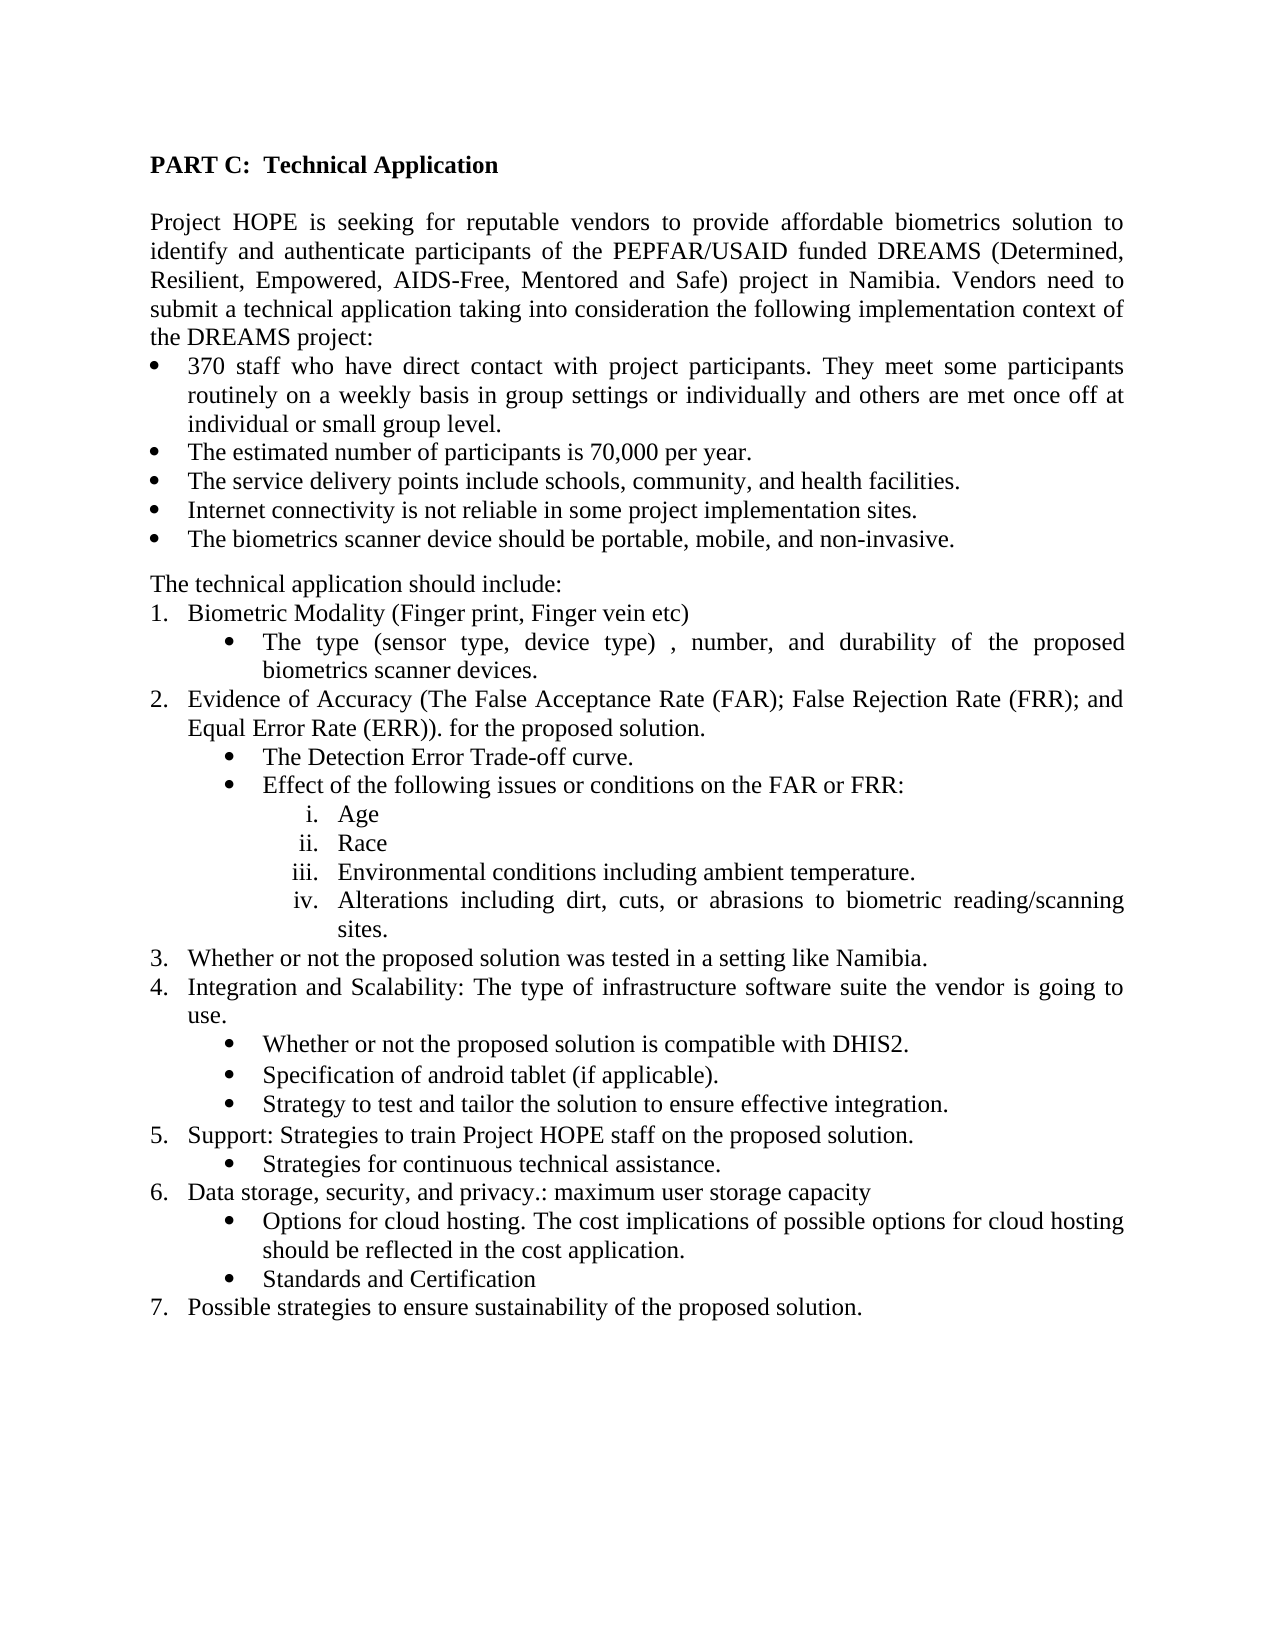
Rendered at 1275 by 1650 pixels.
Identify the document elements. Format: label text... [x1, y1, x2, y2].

list The service delivery points include schools, community, and health facilities. [150, 466, 1125, 495]
list Environmental conditions including ambient temperature. [319, 857, 1125, 885]
list Evidence of Accuracy (The False Acceptance Rate (FAR); False Rejection Rate (FRR); and Equal Error Rate (ERR)). for the proposed solution. [150, 684, 1125, 742]
list Options for cloud hosting. The cost implications of possible options for cloud hosting should be reflected in the cost application. [225, 1206, 1125, 1264]
list Alterations including dirt, cuts, or abrasions to biometric reading/scanning sites. [319, 885, 1125, 943]
list Biometric Modality (Finger print, Finger vein etc) [150, 598, 1125, 627]
list Whether or not the proposed solution was tested in a setting like Namibia. [150, 943, 1125, 972]
list Effect of the following issues or conditions on the FAR or FRR: [225, 770, 1125, 799]
list Age [319, 799, 1125, 828]
list The biometrics scanner device should be portable, mobile, and non-invasive. [150, 524, 1125, 552]
list Integration and Scalability: The type of infrastructure software suite the vendor is going to use. [150, 972, 1125, 1029]
list Possible strategies to ensure sustainability of the proposed solution. [150, 1292, 1125, 1321]
text Project HOPE is seeking for reputable vendors to provide affordable biometrics solution to identify and authenticate participants of the PEPFAR/USAID funded DREAMS (Determined, Resilient, Empowered, AIDS-Free, Mentored and Safe) project in Namibia. Vendors need to submit a technical application taking into consideration the following implementation context of the DREAMS project: [150, 207, 1125, 351]
list Internet connectivity is not reliable in some project implementation sites. [150, 495, 1125, 524]
text PART C: Technical Application [150, 150, 1125, 179]
list Strategy to test and tailor the solution to ensure effective integration. [225, 1089, 1125, 1118]
list Standards and Certification [225, 1264, 1125, 1292]
list 370 staff who have direct contact with project participants. They meet some participants routinely on a weekly basis in group settings or individually and others are met once off at individual or small group level. [150, 351, 1125, 437]
list Strategies for continuous technical assistance. [225, 1149, 1125, 1177]
list The type (sensor type, device type) , number, and durability of the proposed biometrics scanner devices. [225, 627, 1125, 684]
text The technical application should include: [150, 569, 1125, 598]
list Race [319, 828, 1125, 857]
list The Detection Error Trade-off curve. [225, 742, 1125, 770]
list The estimated number of participants is 70,000 per year. [150, 437, 1125, 466]
list Data storage, security, and privacy.: maximum user storage capacity [150, 1177, 1125, 1206]
list Support: Strategies to train Project HOPE staff on the proposed solution. [150, 1120, 1125, 1149]
list Whether or not the proposed solution is compatible with DHIS2. [225, 1029, 1125, 1058]
list Specification of android tablet (if applicable). [225, 1060, 1125, 1089]
